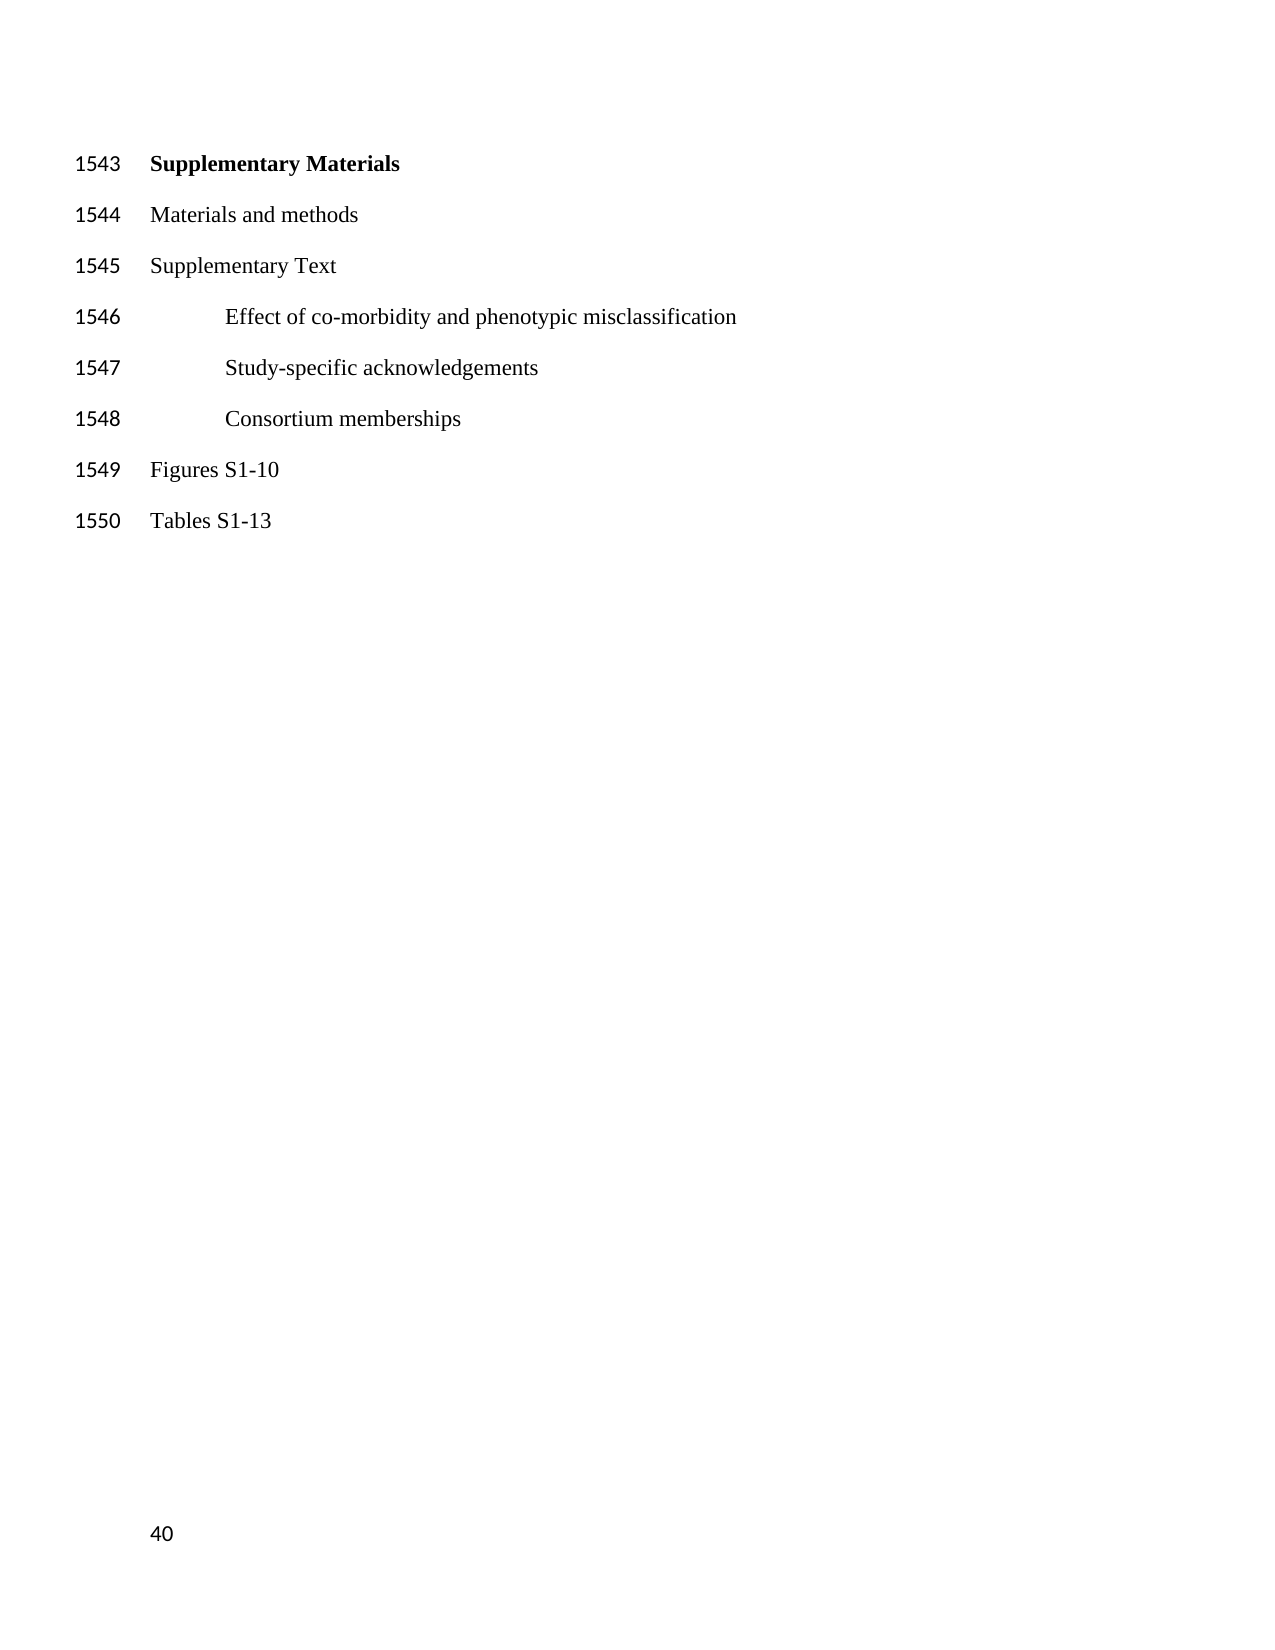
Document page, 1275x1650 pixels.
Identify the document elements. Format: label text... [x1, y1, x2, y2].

text Tables S1-13 [150, 507, 1125, 534]
text Study-specific acknowledgements [150, 354, 1125, 381]
text Figures S1-10 [150, 456, 1125, 483]
text Effect of co-morbidity and phenotypic misclassification [150, 303, 1125, 329]
text Materials and methods [150, 201, 1125, 227]
text Supplementary Materials [150, 150, 1125, 176]
text Consortium memberships [150, 405, 1125, 432]
text Supplementary Text [150, 252, 1125, 278]
